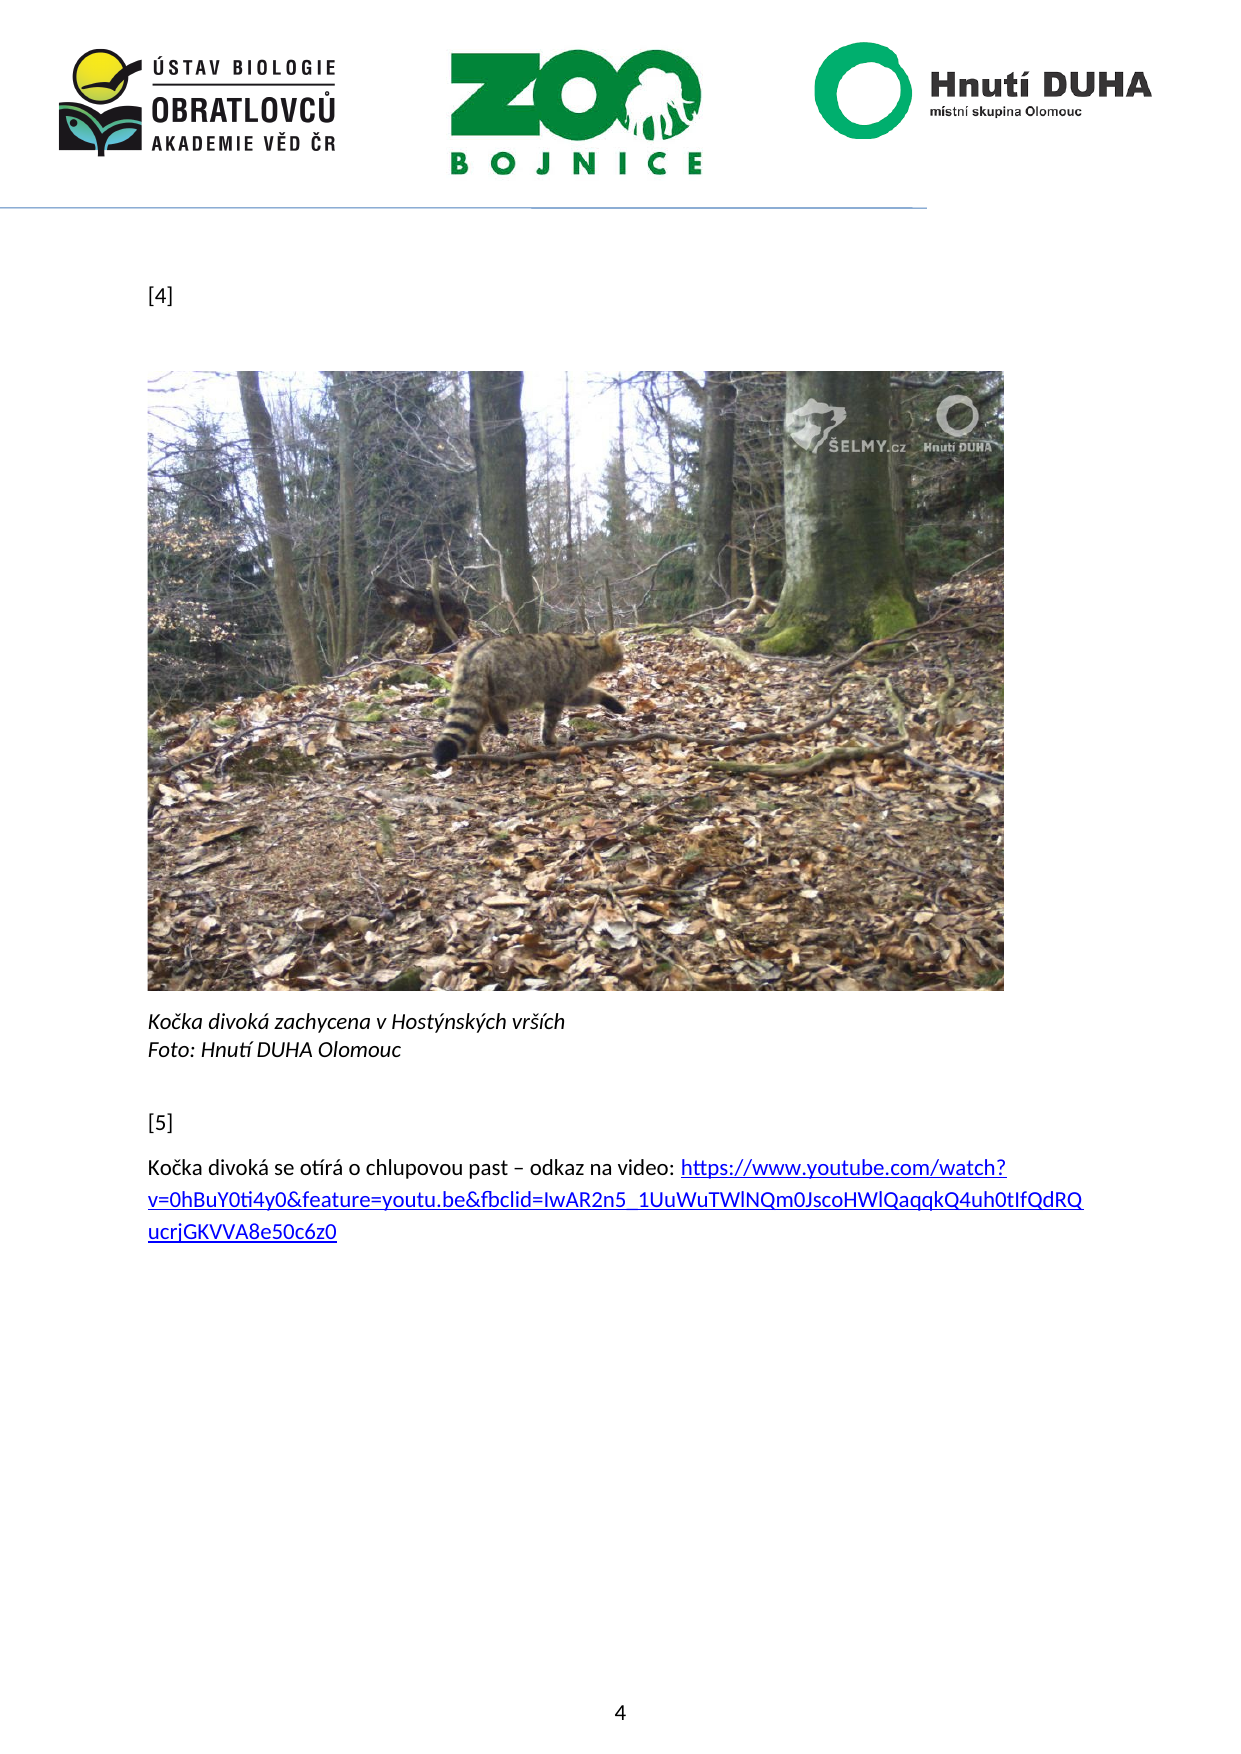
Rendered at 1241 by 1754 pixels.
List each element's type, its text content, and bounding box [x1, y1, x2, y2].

text [4] [148, 282, 1093, 309]
text Kočka divoká zachycena v Hostýnských vrších [148, 1007, 1093, 1035]
picture [814, 42, 1152, 139]
picture [147, 371, 1004, 991]
text [5] [148, 1108, 1093, 1136]
picture [50, 42, 345, 161]
text Foto: Hnutí DUHA Olomouc [148, 1035, 1093, 1063]
text Kočka divoká se otírá o chlupovou past – odkaz na video: https://www.youtube.com/watch?v=0hBuY0ti4y0&feature=youtu.be&fbclid=IwAR2n5_1UuWuTWlNQm0JscoHWlQaqqkQ4uh0tIfQdRQucrjGKVVA8e50c6z0 [148, 1153, 1093, 1245]
picture [439, 42, 711, 181]
